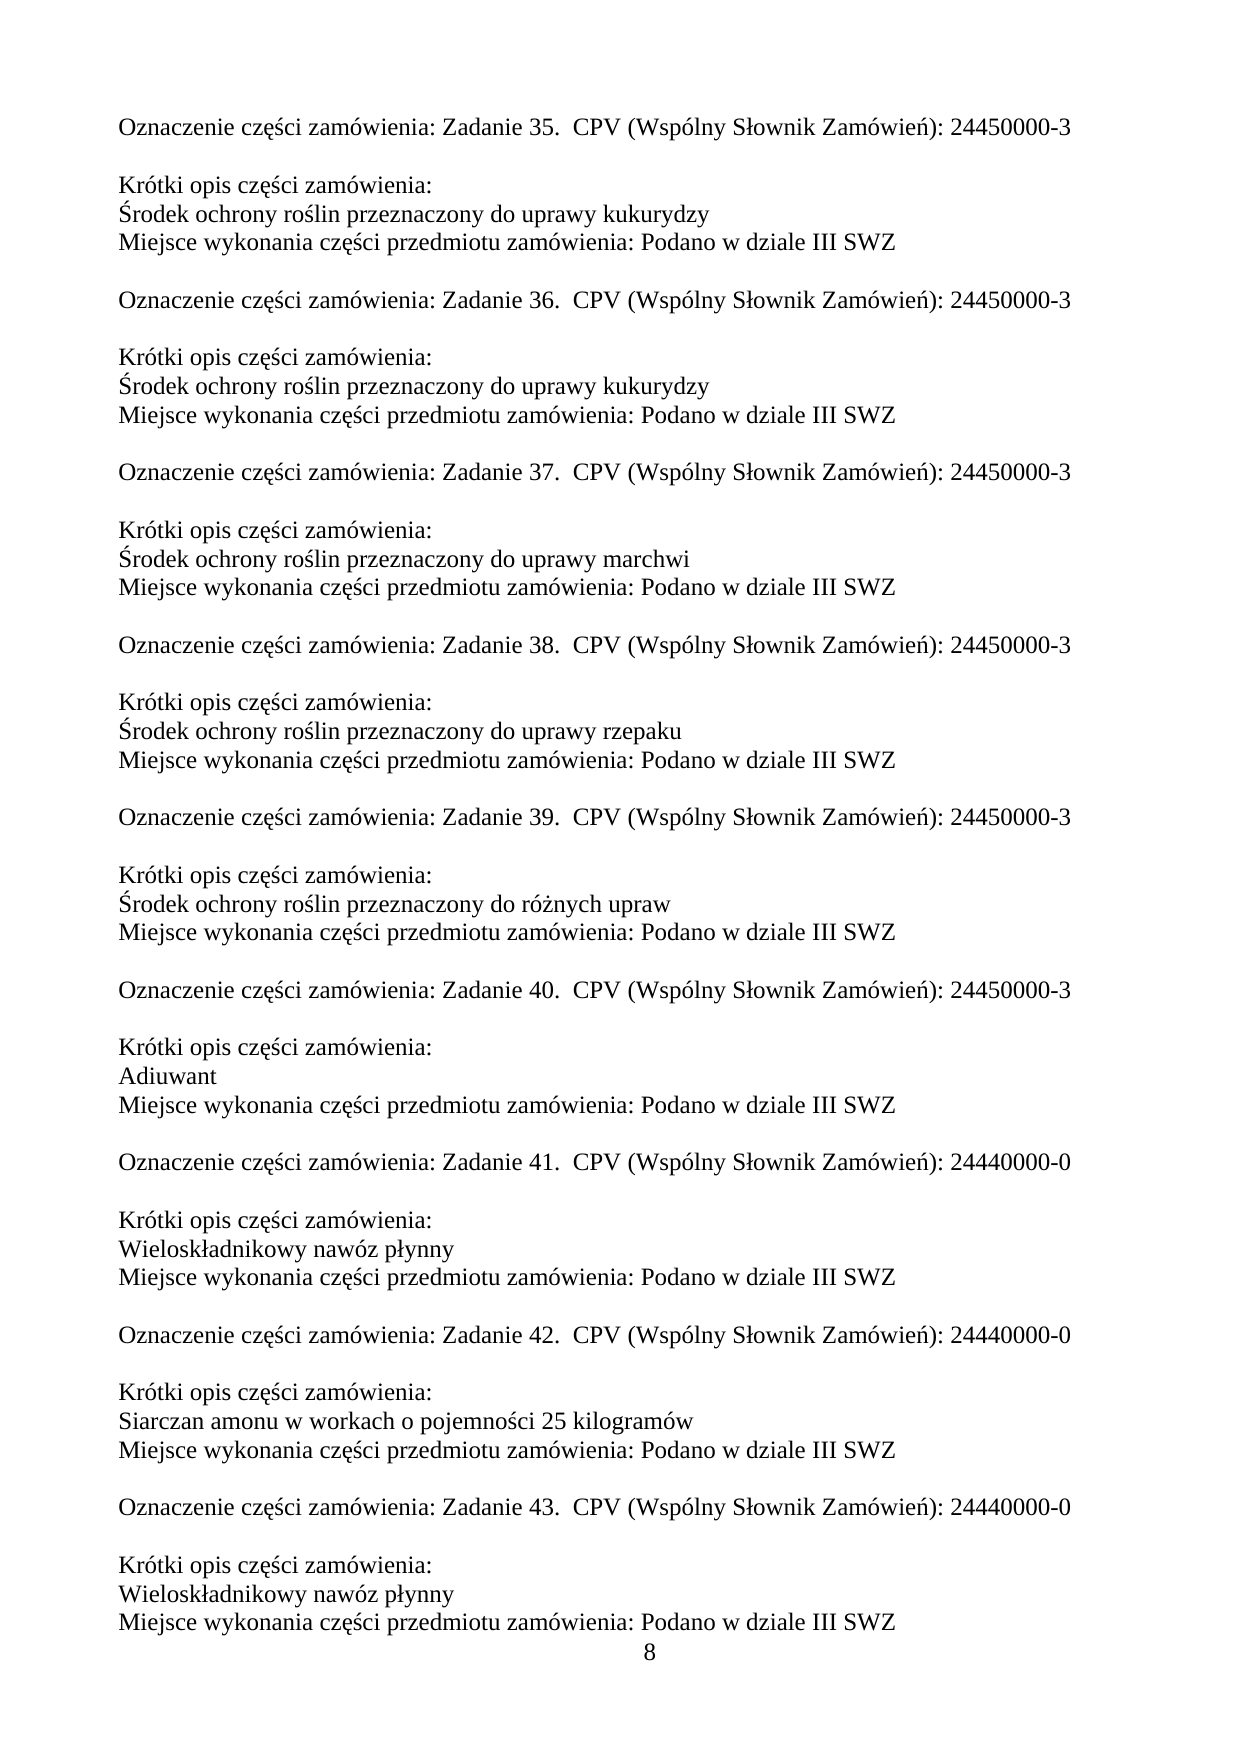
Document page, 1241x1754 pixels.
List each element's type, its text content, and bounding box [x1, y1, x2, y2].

text Miejsce wykonania części przedmiotu zamówienia: Podano w dziale III SWZ [118, 227, 1181, 256]
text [118, 1607, 1181, 1636]
text Miejsce wykonania części przedmiotu zamówienia: Podano w dziale III SWZ [118, 745, 1181, 774]
text Krótki opis części zamówienia: [118, 1032, 1181, 1061]
text Oznaczenie części zamówienia: Zadanie 35. CPV (Wspólny Słownik Zamówień): 24450000-3 [118, 112, 1181, 141]
text Miejsce wykonania części przedmiotu zamówienia: Podano w dziale III SWZ [118, 1435, 1181, 1464]
text Oznaczenie części zamówienia: Zadanie 39. CPV (Wspólny Słownik Zamówień): 24450000-3 [118, 802, 1181, 831]
text Wieloskładnikowy nawóz płynny [118, 1234, 1181, 1262]
text Krótki opis części zamówienia: [118, 170, 1181, 199]
text Krótki opis części zamówienia: [118, 860, 1181, 889]
text Miejsce wykonania części przedmiotu zamówienia: Podano w dziale III SWZ [118, 1090, 1181, 1119]
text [118, 199, 1181, 227]
text Oznaczenie części zamówienia: Zadanie 41. CPV (Wspólny Słownik Zamówień): 24440000-0 [118, 1147, 1181, 1176]
text Środek ochrony roślin przeznaczony do uprawy kukurydzy [118, 371, 1181, 400]
text Oznaczenie części zamówienia: Zadanie 37. CPV (Wspólny Słownik Zamówień): 24450000-3 [118, 457, 1181, 486]
text Miejsce wykonania części przedmiotu zamówienia: Podano w dziale III SWZ [118, 400, 1181, 429]
text Krótki opis części zamówienia: [118, 342, 1181, 371]
text Oznaczenie części zamówienia: Zadanie 42. CPV (Wspólny Słownik Zamówień): 24440000-0 [118, 1320, 1181, 1349]
text Krótki opis części zamówienia: [118, 1550, 1181, 1579]
text Krótki opis części zamówienia: [118, 1377, 1181, 1406]
text Adiuwant [118, 1061, 1181, 1090]
text Oznaczenie części zamówienia: Zadanie 40. CPV (Wspólny Słownik Zamówień): 24450000-3 [118, 975, 1181, 1004]
text Środek ochrony roślin przeznaczony do uprawy rzepaku [118, 716, 1181, 745]
text Krótki opis części zamówienia: [118, 515, 1181, 544]
text Oznaczenie części zamówienia: Zadanie 38. CPV (Wspólny Słownik Zamówień): 24450000-3 [118, 630, 1181, 659]
text Miejsce wykonania części przedmiotu zamówienia: Podano w dziale III SWZ [118, 572, 1181, 601]
text Siarczan amonu w workach o pojemności 25 kilogramów [118, 1406, 1181, 1435]
text Środek ochrony roślin przeznaczony do różnych upraw [118, 889, 1181, 917]
text Krótki opis części zamówienia: [118, 1205, 1181, 1234]
text Miejsce wykonania części przedmiotu zamówienia: Podano w dziale III SWZ [118, 1262, 1181, 1291]
text Środek ochrony roślin przeznaczony do uprawy marchwi [118, 544, 1181, 572]
text Oznaczenie części zamówienia: Zadanie 36. CPV (Wspólny Słownik Zamówień): 24450000-3 [118, 285, 1181, 314]
text Wieloskładnikowy nawóz płynny [118, 1579, 1181, 1607]
text Miejsce wykonania części przedmiotu zamówienia: Podano w dziale III SWZ [118, 917, 1181, 946]
text Oznaczenie części zamówienia: Zadanie 43. CPV (Wspólny Słownik Zamówień): 24440000-0 [118, 1492, 1181, 1521]
text Krótki opis części zamówienia: [118, 687, 1181, 716]
